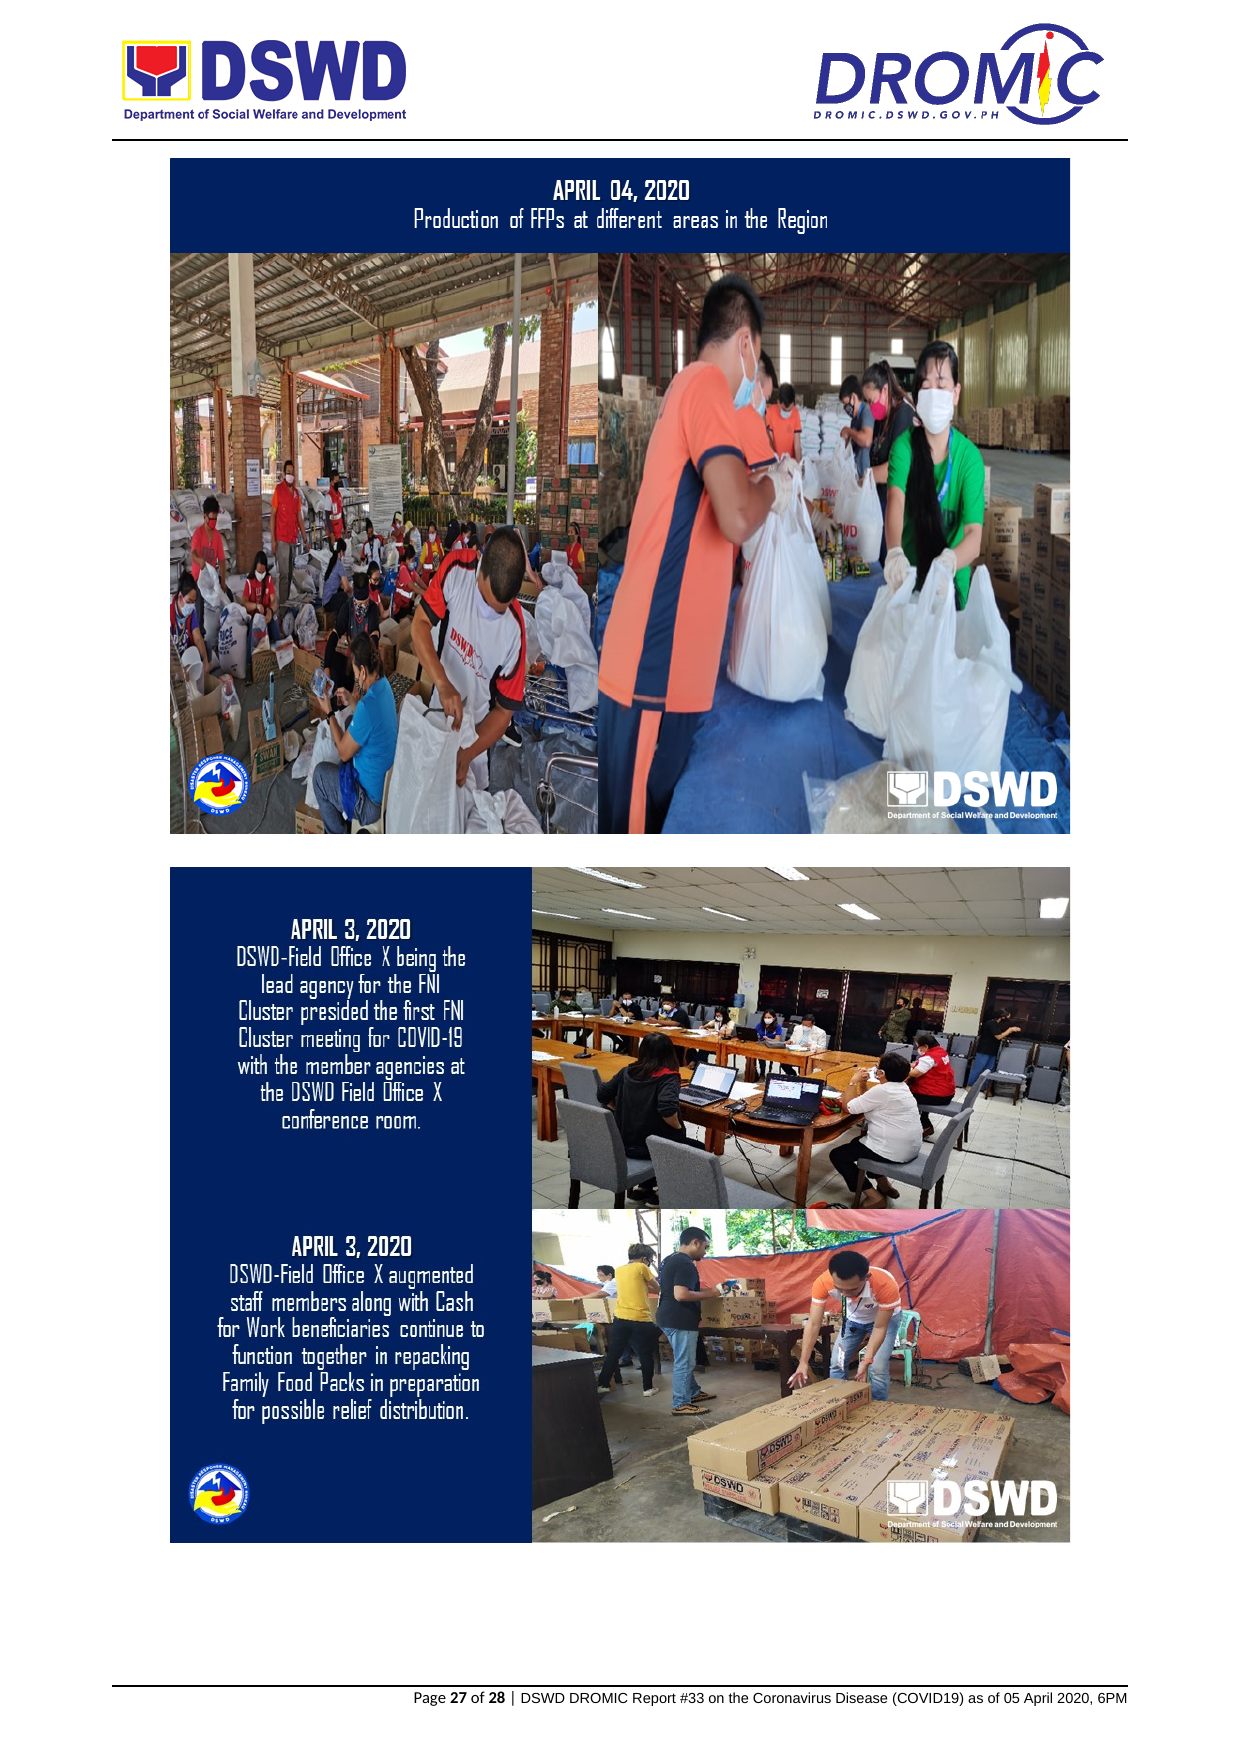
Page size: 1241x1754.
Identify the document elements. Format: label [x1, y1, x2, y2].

picture [112, 37, 417, 125]
picture [781, 23, 1133, 125]
picture [170, 158, 1071, 834]
picture [170, 867, 1071, 1543]
